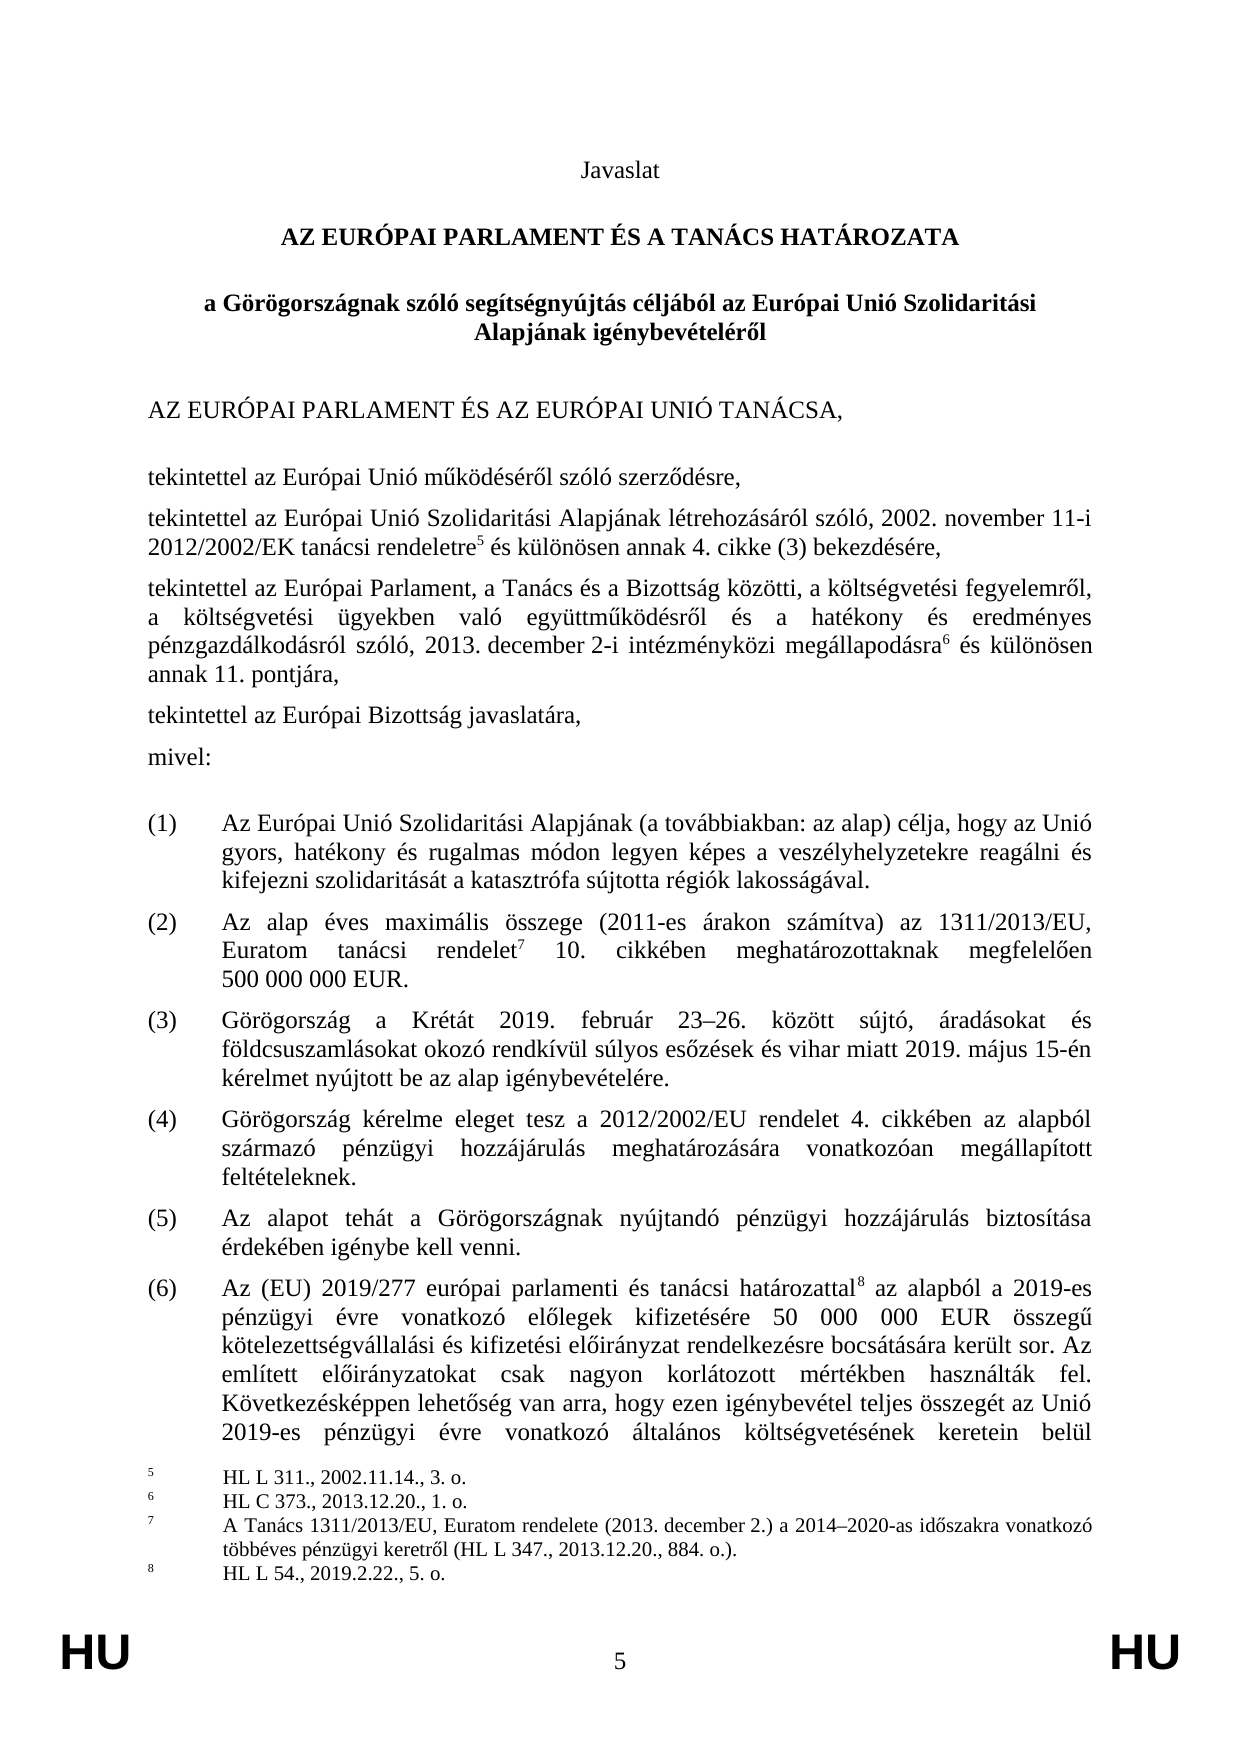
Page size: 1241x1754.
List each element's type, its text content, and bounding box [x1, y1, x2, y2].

text AZ EURÓPAI PARLAMENT ÉS AZ EURÓPAI UNIÓ TANÁCSA, [148, 396, 1093, 424]
text AZ EURÓPAI PARLAMENT ÉS A TANÁCS HATÁROZATA [148, 222, 1093, 251]
text (1) Az Európai Unió Szolidaritási Alapjának (a továbbiakban: az alap) célja, hogy az Unió gyors, hatékony és rugalmas módon legyen képes a veszélyhelyzetekre reagálni és kifejezni szolidaritását a katasztrófa sújtotta régiók lakosságával. [148, 808, 1093, 894]
text tekintettel az Európai Bizottság javaslatára, [148, 701, 1093, 729]
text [148, 1273, 1093, 1446]
text a Görögországnak szóló segítségnyújtás céljából az Európai Unió Szolidaritási Alapjának igénybevételéről [148, 288, 1093, 346]
text (4) Görögország kérelme eleget tesz a 2012/2002/EU rendelet 4. cikkében az alapból származó pénzügyi hozzájárulás meghatározására vonatkozóan megállapított feltételeknek. [148, 1104, 1093, 1191]
text mivel: [148, 742, 1093, 771]
text tekintettel az Európai Unió Szolidaritási Alapjának létrehozásáról szóló, 2002. november 11-i 2012/2002/EK tanácsi rendeletre és különösen annak 4. cikke (3) bekezdésére, [148, 503, 1093, 561]
text (2) Az alap éves maximális összege (2011-es árakon számítva) az 1311/2013/EU, Euratom tanácsi rendelet 10. cikkében meghatározottaknak megfelelően 500 000 000 EUR. [148, 907, 1093, 993]
text Javaslat [148, 156, 1093, 184]
text (5) Az alapot tehát a Görögországnak nyújtandó pénzügyi hozzájárulás biztosítása érdekében igénybe kell venni. [148, 1203, 1093, 1261]
text (3) Görögország a Krétát 2019. február 23–26. között sújtó, áradásokat és földcsuszamlásokat okozó rendkívül súlyos esőzések és vihar miatt 2019. május 15-én kérelmet nyújtott be az alap igénybevételére. [148, 1006, 1093, 1092]
text tekintettel az Európai Unió működéséről szóló szerződésre, [148, 462, 1093, 491]
text tekintettel az Európai Parlament, a Tanács és a Bizottság közötti, a költségvetési fegyelemről, a költségvetési ügyekben való együttműködésről és a hatékony és eredményes pénzgazdálkodásról szóló, 2013. december 2-i intézményközi megállapodásra és különösen annak 11. pontjára, [148, 573, 1093, 688]
